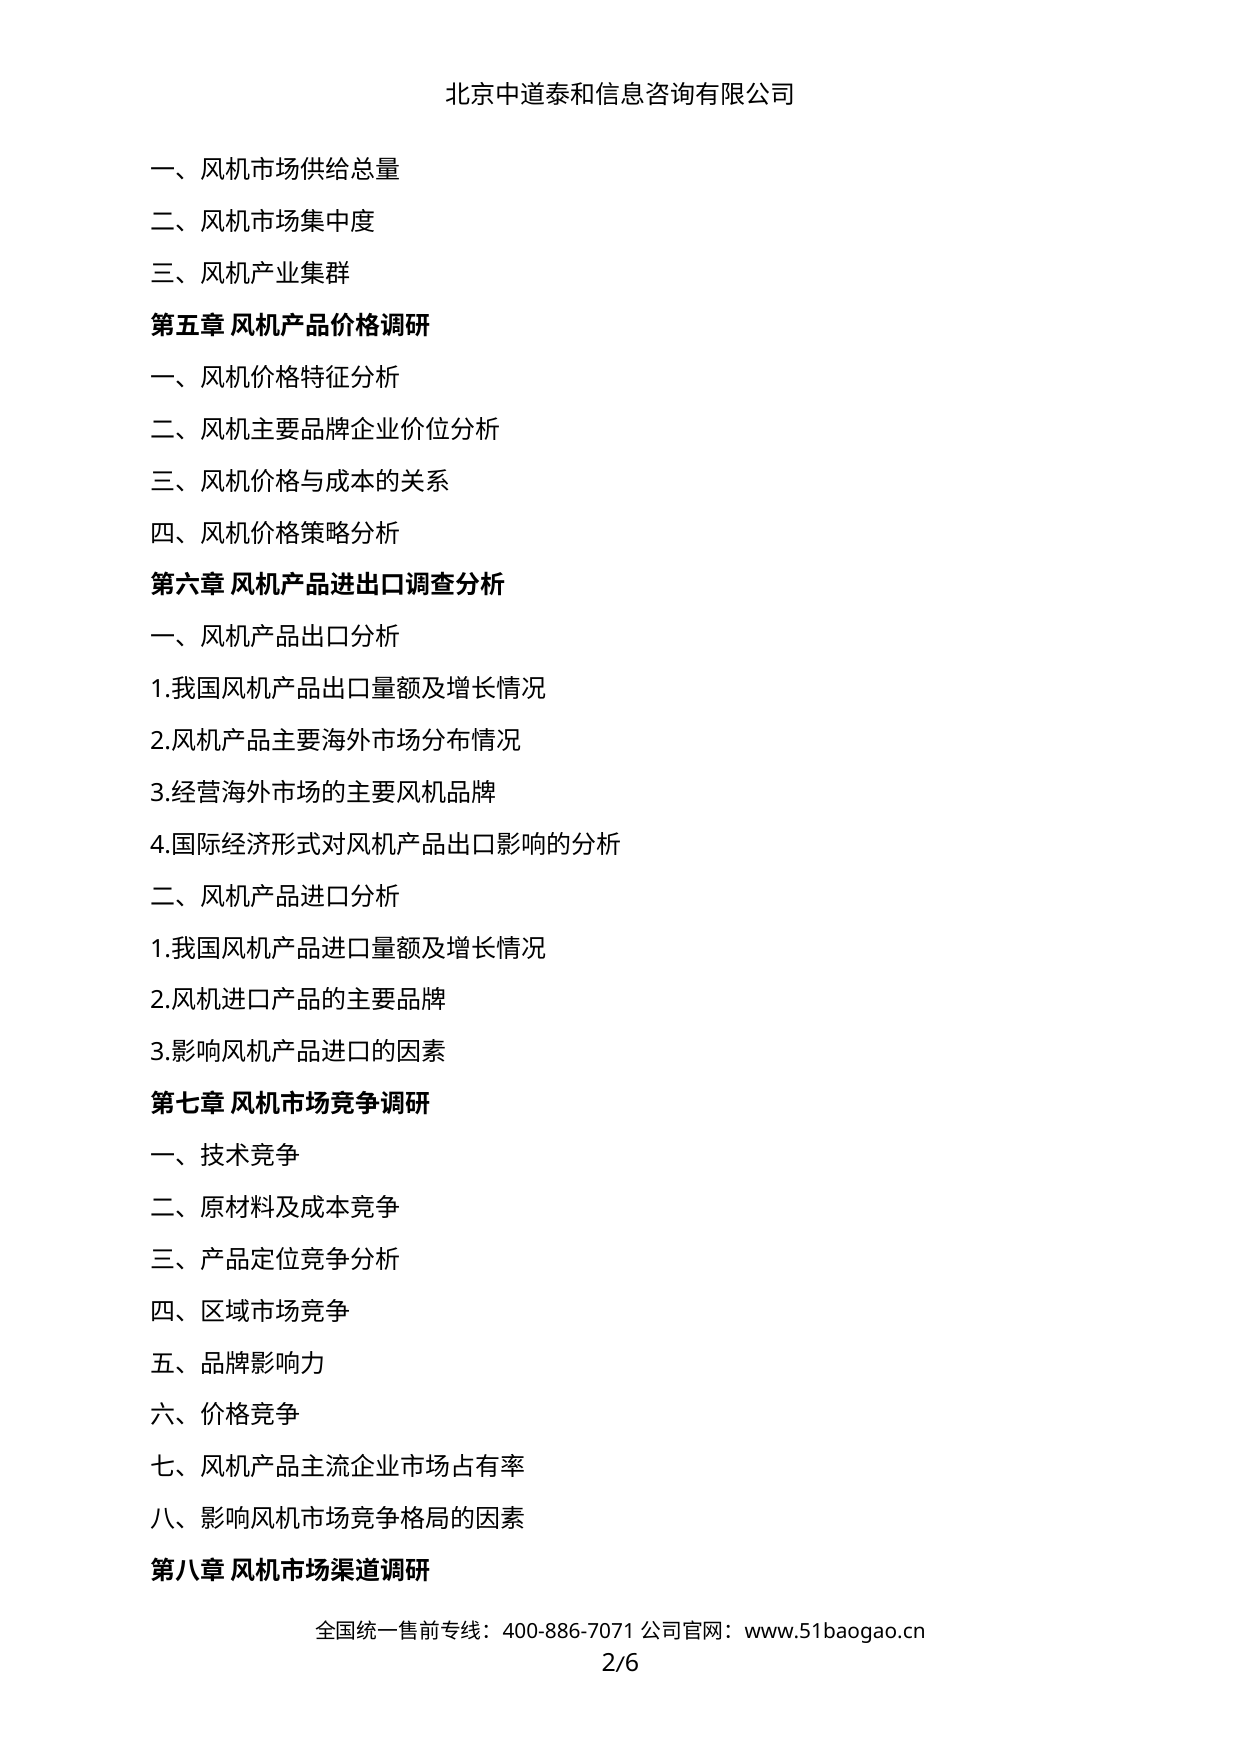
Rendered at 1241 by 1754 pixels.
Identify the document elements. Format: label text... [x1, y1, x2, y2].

text 一、技术竞争 [150, 1136, 1090, 1172]
text 第八章 风机市场渠道调研 [150, 1551, 1090, 1587]
text 二、风机市场集中度 [150, 202, 1090, 238]
text 1.我国风机产品进口量额及增长情况 [150, 928, 1090, 964]
text 第七章 风机市场竞争调研 [150, 1084, 1090, 1120]
text 五、品牌影响力 [150, 1343, 1090, 1379]
text 3.影响风机产品进口的因素 [150, 1032, 1090, 1068]
text 四、风机价格策略分析 [150, 513, 1090, 549]
text 八、影响风机市场竞争格局的因素 [150, 1499, 1090, 1535]
text 一、风机市场供给总量 [150, 150, 1090, 186]
text 第六章 风机产品进出口调查分析 [150, 565, 1090, 601]
text 一、风机产品出口分析 [150, 617, 1090, 653]
text 二、原材料及成本竞争 [150, 1187, 1090, 1224]
text 三、产品定位竞争分析 [150, 1239, 1090, 1276]
text 二、风机主要品牌企业价位分析 [150, 409, 1090, 446]
text 六、价格竞争 [150, 1395, 1090, 1431]
text 1.我国风机产品出口量额及增长情况 [150, 669, 1090, 705]
text 2.风机产品主要海外市场分布情况 [150, 721, 1090, 757]
text 4.国际经济形式对风机产品出口影响的分析 [150, 824, 1090, 861]
text 3.经营海外市场的主要风机品牌 [150, 772, 1090, 809]
text 七、风机产品主流企业市场占有率 [150, 1447, 1090, 1483]
text 三、风机价格与成本的关系 [150, 461, 1090, 497]
text 第五章 风机产品价格调研 [150, 306, 1090, 342]
text 二、风机产品进口分析 [150, 876, 1090, 912]
text 三、风机产业集群 [150, 254, 1090, 290]
text 四、区域市场竞争 [150, 1291, 1090, 1327]
text 2.风机进口产品的主要品牌 [150, 980, 1090, 1016]
text 一、风机价格特征分析 [150, 357, 1090, 394]
